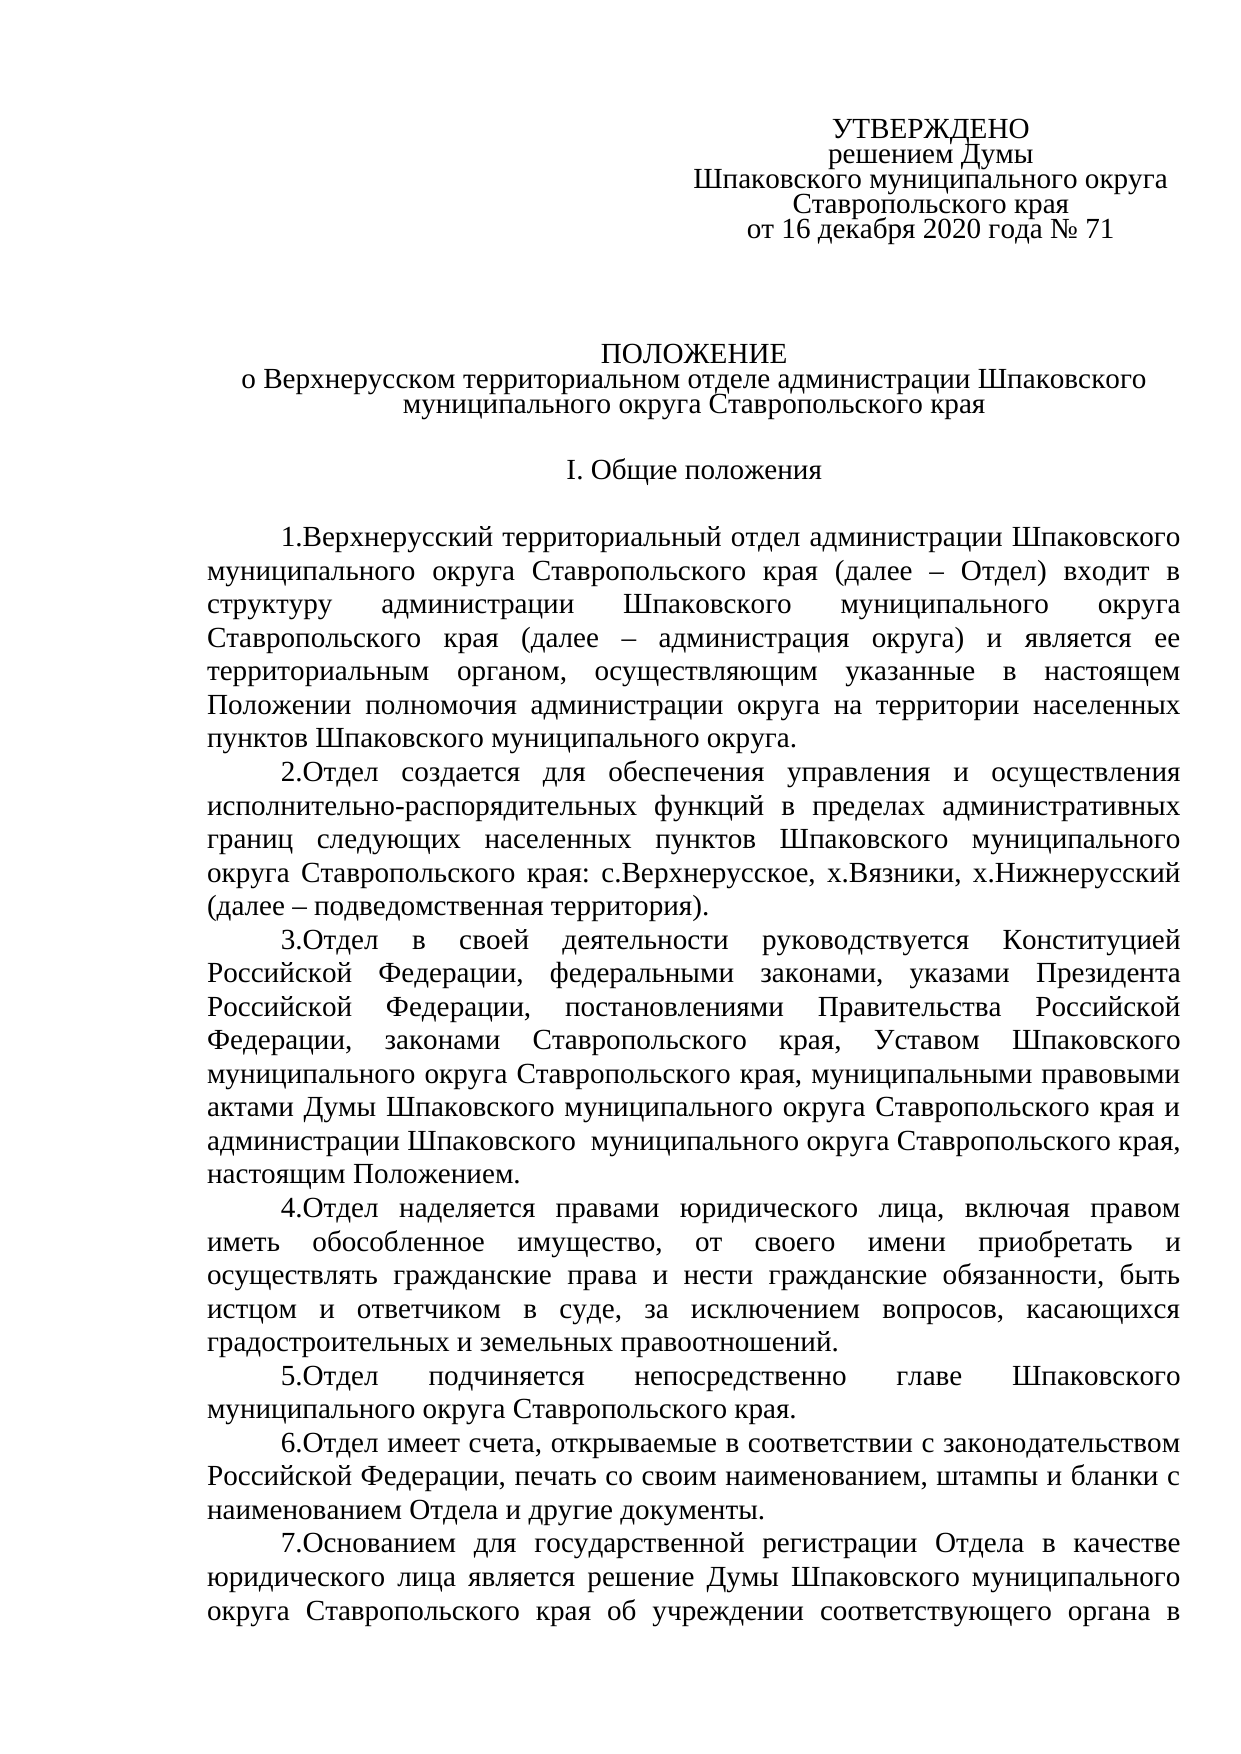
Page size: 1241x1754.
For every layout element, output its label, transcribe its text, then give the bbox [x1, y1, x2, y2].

text Ставропольского края [679, 193, 1181, 218]
text решением Думы [679, 143, 967, 168]
text 4.Отдел наделяется правами юридического лица, включая правом иметь обособленное имущество, от своего имени приобретать и осуществлять гражданские права и нести гражданские обязанности, быть истцом и ответчиком в суде, за исключением вопросов, касающихся градостроительных и земельных правоотношений. [207, 1190, 1181, 1358]
text I. Общие положения [207, 452, 1181, 486]
text решением Думы [968, 143, 1181, 168]
text от 16 декабря 2020 года № 71 [679, 218, 1181, 243]
text Шпаковского муниципального округа [679, 168, 1181, 193]
text 3.Отдел в своей деятельности руководствуется Конституцией Российской Федерации, федеральными законами, указами Президента Российской Федерации, постановлениями Правительства Российской Федерации, законами Ставропольского края, Уставом Шпаковского муниципального округа Ставропольского края, муниципальными правовыми актами Думы Шпаковского муниципального округа Ставропольского края и администрации Шпаковского муниципального округа Ставропольского края, настоящим Положением. [207, 922, 1181, 1190]
text 5.Отдел подчиняется непосредственно главе Шпаковского муниципального округа Ставропольского края. [207, 1358, 1181, 1425]
text 1.Верхнерусский территориальный отдел администрации Шпаковского муниципального округа Ставропольского края (далее – Отдел) входит в структуру администрации Шпаковского муниципального округа Ставропольского края (далее – администрация округа) и является ее территориальным органом, осуществляющим указанные в настоящем Положении полномочия администрации округа на территории населенных пунктов Шпаковского муниципального округа. [207, 519, 1181, 754]
text 6.Отдел имеет счета, открываемые в соответствии с законодательством Российской Федерации, печать со своим наименованием, штампы и бланки с наименованием Отдела и другие документы. [207, 1425, 1181, 1526]
text о Верхнерусском территориальном отделе администрации Шпаковского муниципального округа Ставропольского края [207, 369, 1181, 419]
text 2.Отдел создается для обеспечения управления и осуществления исполнительно-распорядительных функций в пределах административных границ следующих населенных пунктов Шпаковского муниципального округа Ставропольского края: с.Верхнерусское, х.Вязники, х.Нижнерусский (далее – подведомственная территория). [207, 754, 1181, 922]
text УТВЕРЖДЕНО [679, 118, 1181, 143]
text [207, 1526, 1181, 1626]
text ПОЛОЖЕНИЕ [207, 344, 1181, 369]
